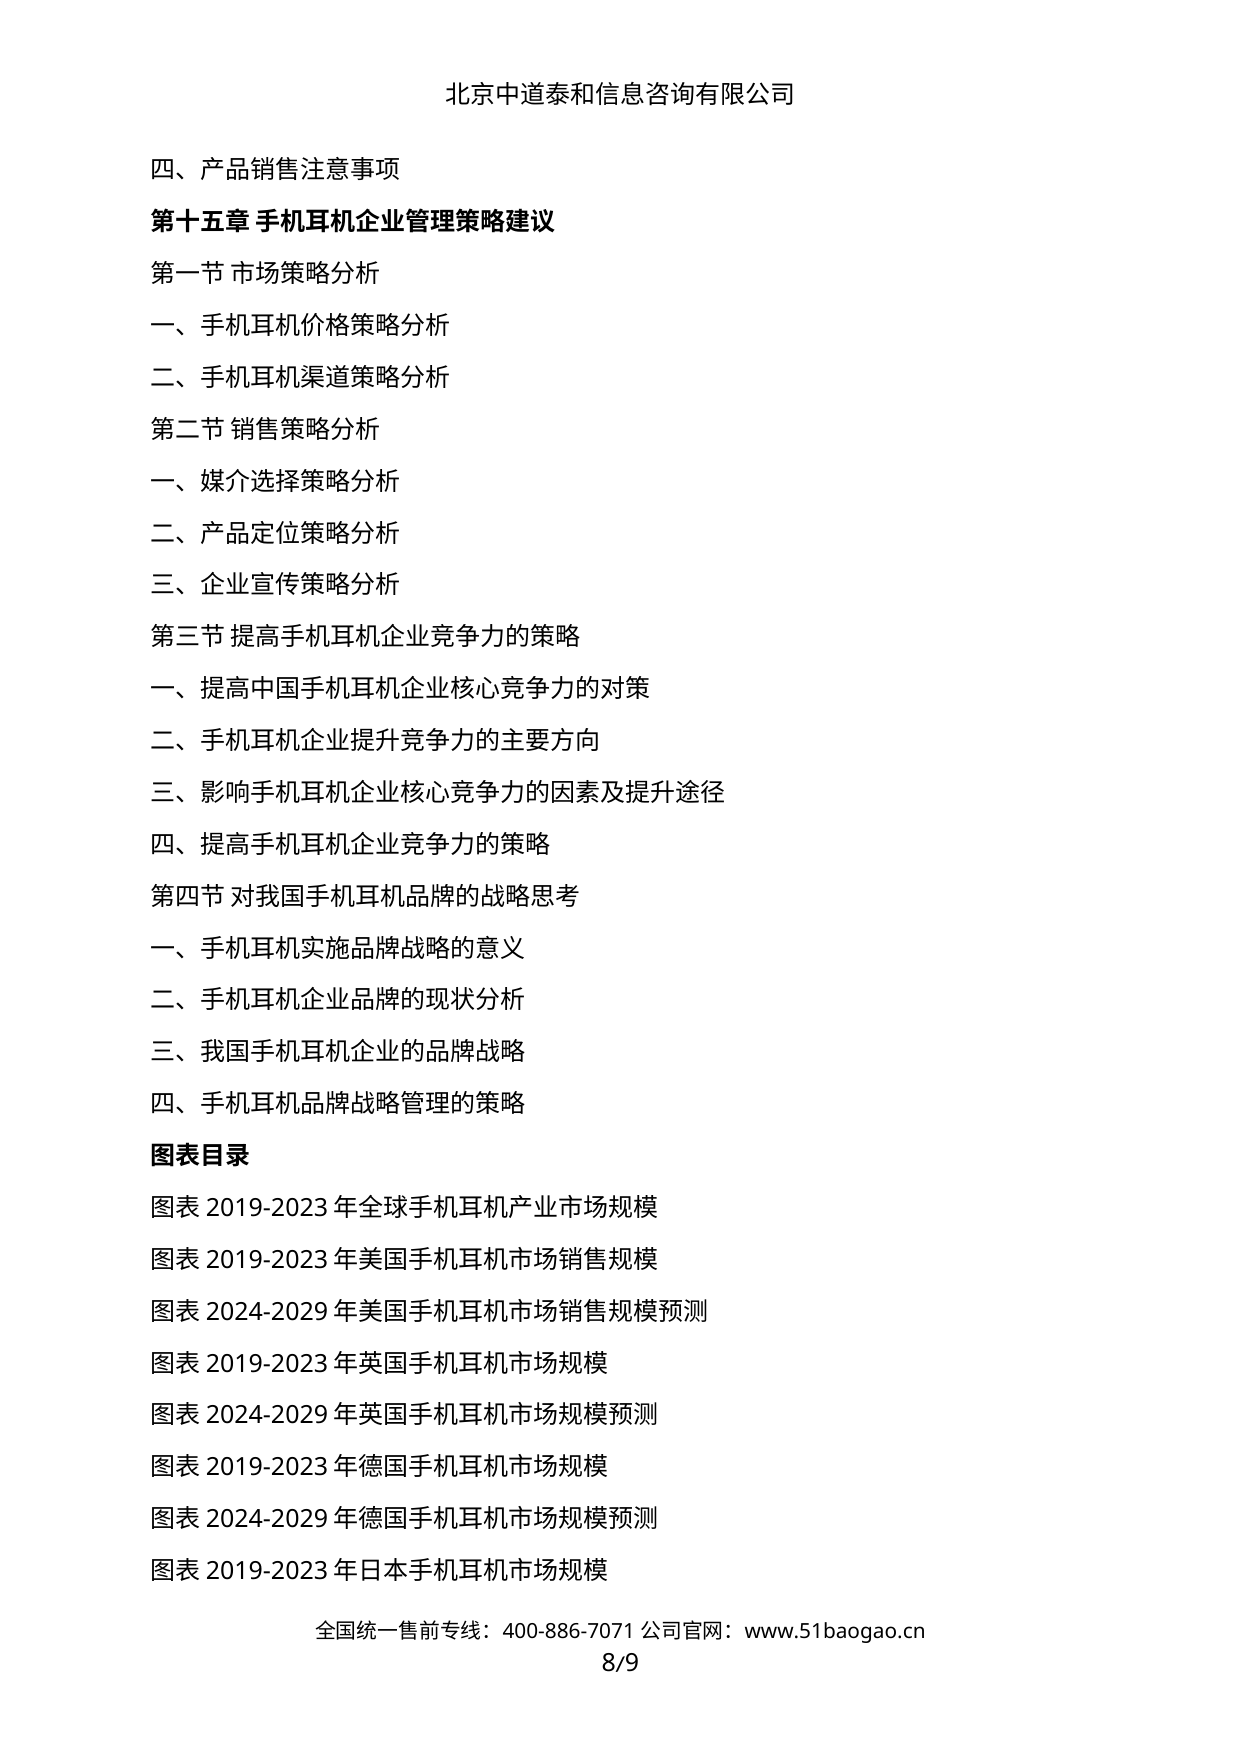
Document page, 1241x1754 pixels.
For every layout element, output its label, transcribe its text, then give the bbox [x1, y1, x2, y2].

text 三、影响手机耳机企业核心竞争力的因素及提升途径 [150, 772, 1090, 809]
text 图表目录 [150, 1136, 1090, 1172]
text 第十五章 手机耳机企业管理策略建议 [150, 202, 1090, 238]
text 一、手机耳机实施品牌战略的意义 [150, 928, 1090, 964]
text 四、提高手机耳机企业竞争力的策略 [150, 824, 1090, 861]
text 图表 2019-2023年德国手机耳机市场规模 [150, 1447, 1090, 1483]
text 第三节 提高手机耳机企业竞争力的策略 [150, 617, 1090, 653]
text 四、产品销售注意事项 [150, 150, 1090, 186]
text 二、产品定位策略分析 [150, 513, 1090, 549]
text 图表 2024-2029年德国手机耳机市场规模预测 [150, 1499, 1090, 1535]
text 图表 2019-2023年英国手机耳机市场规模 [150, 1343, 1090, 1379]
text 第四节 对我国手机耳机品牌的战略思考 [150, 876, 1090, 912]
text 第二节 销售策略分析 [150, 409, 1090, 446]
text 一、手机耳机价格策略分析 [150, 306, 1090, 342]
text 图表 2024-2029年美国手机耳机市场销售规模预测 [150, 1291, 1090, 1327]
text 图表 2019-2023年美国手机耳机市场销售规模 [150, 1239, 1090, 1276]
text 第一节 市场策略分析 [150, 254, 1090, 290]
text 二、手机耳机渠道策略分析 [150, 357, 1090, 394]
text 三、我国手机耳机企业的品牌战略 [150, 1032, 1090, 1068]
text 一、提高中国手机耳机企业核心竞争力的对策 [150, 669, 1090, 705]
text 三、企业宣传策略分析 [150, 565, 1090, 601]
text 二、手机耳机企业品牌的现状分析 [150, 980, 1090, 1016]
text 四、手机耳机品牌战略管理的策略 [150, 1084, 1090, 1120]
text 图表 2024-2029年英国手机耳机市场规模预测 [150, 1395, 1090, 1431]
text 一、媒介选择策略分析 [150, 461, 1090, 497]
text 图表 2019-2023年日本手机耳机市场规模 [150, 1551, 1090, 1587]
text 二、手机耳机企业提升竞争力的主要方向 [150, 721, 1090, 757]
text 图表 2019-2023年全球手机耳机产业市场规模 [150, 1187, 1090, 1224]
